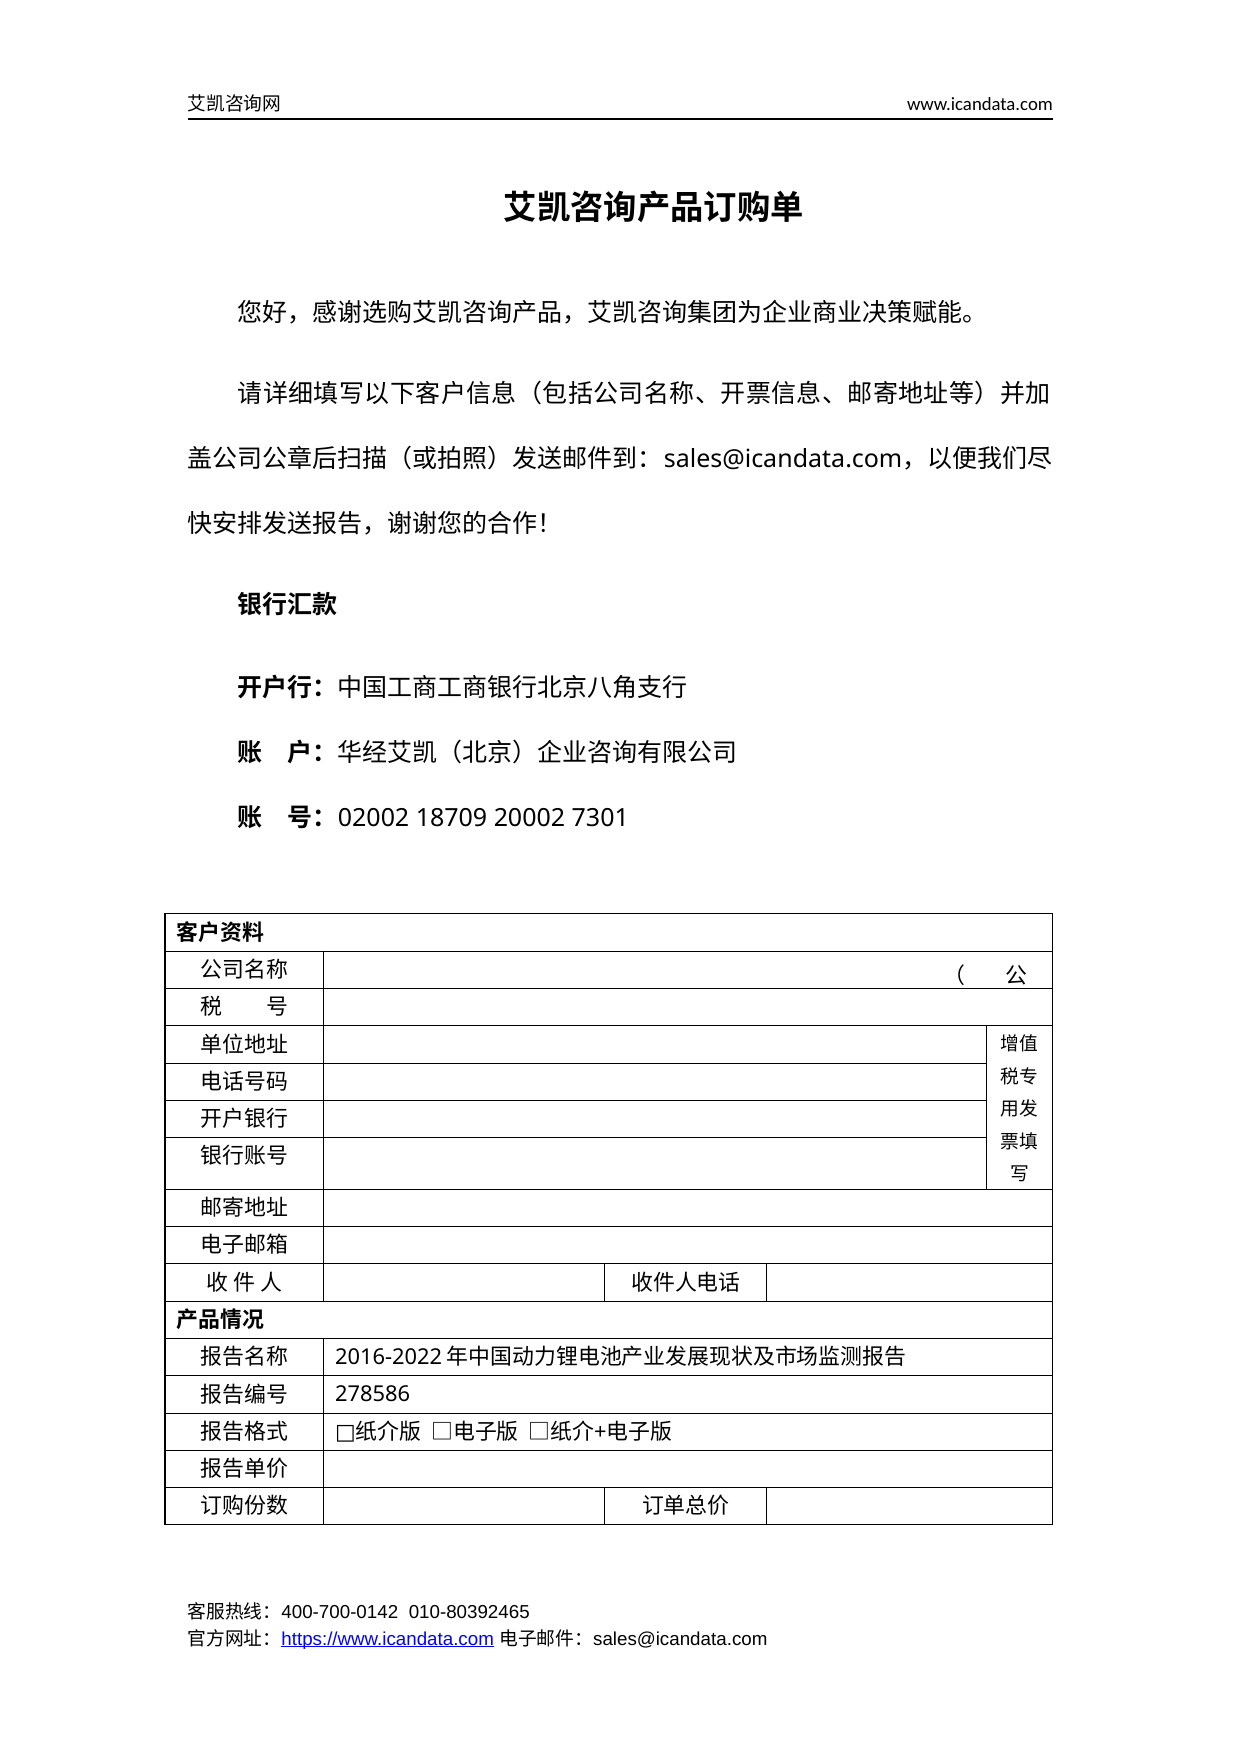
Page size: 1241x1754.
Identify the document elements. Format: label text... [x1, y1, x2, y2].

table_cell [324, 1227, 1052, 1263]
table_cell 报告单价 [166, 1451, 323, 1487]
table_cell [324, 989, 1052, 1025]
table_cell [324, 1264, 604, 1301]
table_cell 收 件 人 [166, 1264, 323, 1301]
table_cell [767, 1488, 1052, 1524]
table_cell 订购份数 [166, 1488, 323, 1524]
table_cell 单位地址 [166, 1026, 323, 1062]
table_cell [324, 1488, 604, 1524]
text 艾凯咨询产品订购单 [187, 172, 1053, 237]
table_cell 报告名称 [166, 1339, 323, 1375]
text 银行汇款 [187, 570, 1053, 635]
table_cell 公司名称 [166, 952, 323, 988]
table_cell 收件人电话 [605, 1264, 766, 1301]
table_cell [324, 1064, 986, 1100]
table_cell □纸介版 □电子版 □纸介+电子版 [324, 1414, 1052, 1450]
table_cell [324, 952, 1052, 988]
table_cell 电话号码 [166, 1064, 323, 1100]
table_cell [324, 1138, 986, 1189]
table_cell 银行账号 [166, 1138, 323, 1189]
table_cell [767, 1264, 1052, 1301]
table_cell 报告格式 [166, 1414, 323, 1450]
table_cell 2016-2022年中国动力锂电池产业发展现状及市场监测报告 [324, 1339, 1052, 1375]
table_cell 邮寄地址 [166, 1190, 323, 1226]
table_cell 增值税专用发票填写 [987, 1026, 1052, 1189]
text 账 户：华经艾凯（北京）企业咨询有限公司 [187, 718, 1053, 783]
text 您好，感谢选购艾凯咨询产品，艾凯咨询集团为企业商业决策赋能。 [187, 278, 1053, 343]
table_cell 税 号 [166, 989, 323, 1025]
table_cell 电子邮箱 [166, 1227, 323, 1263]
table_cell 产品情况 [166, 1302, 1052, 1338]
text 请详细填写以下客户信息（包括公司名称、开票信息、邮寄地址等）并加盖公司公章后扫描（或拍照）发送邮件到：sales@icandata.com，以便我们尽快安排发送报告，谢谢您的合作！ [187, 359, 1053, 554]
table_cell [324, 1190, 1052, 1226]
table_cell [324, 1101, 986, 1137]
table_cell 278586 [324, 1376, 1052, 1412]
text 开户行：中国工商工商银行北京八角支行 [187, 653, 1053, 718]
table_cell 开户银行 [166, 1101, 323, 1137]
table_cell [324, 1026, 986, 1062]
table_cell [324, 1451, 1052, 1487]
table_cell 订单总价 [605, 1488, 766, 1524]
text 账 号：02002 18709 20002 7301 [187, 783, 1053, 848]
table_cell 报告编号 [166, 1376, 323, 1412]
table_header 客户资料 [166, 914, 1052, 951]
